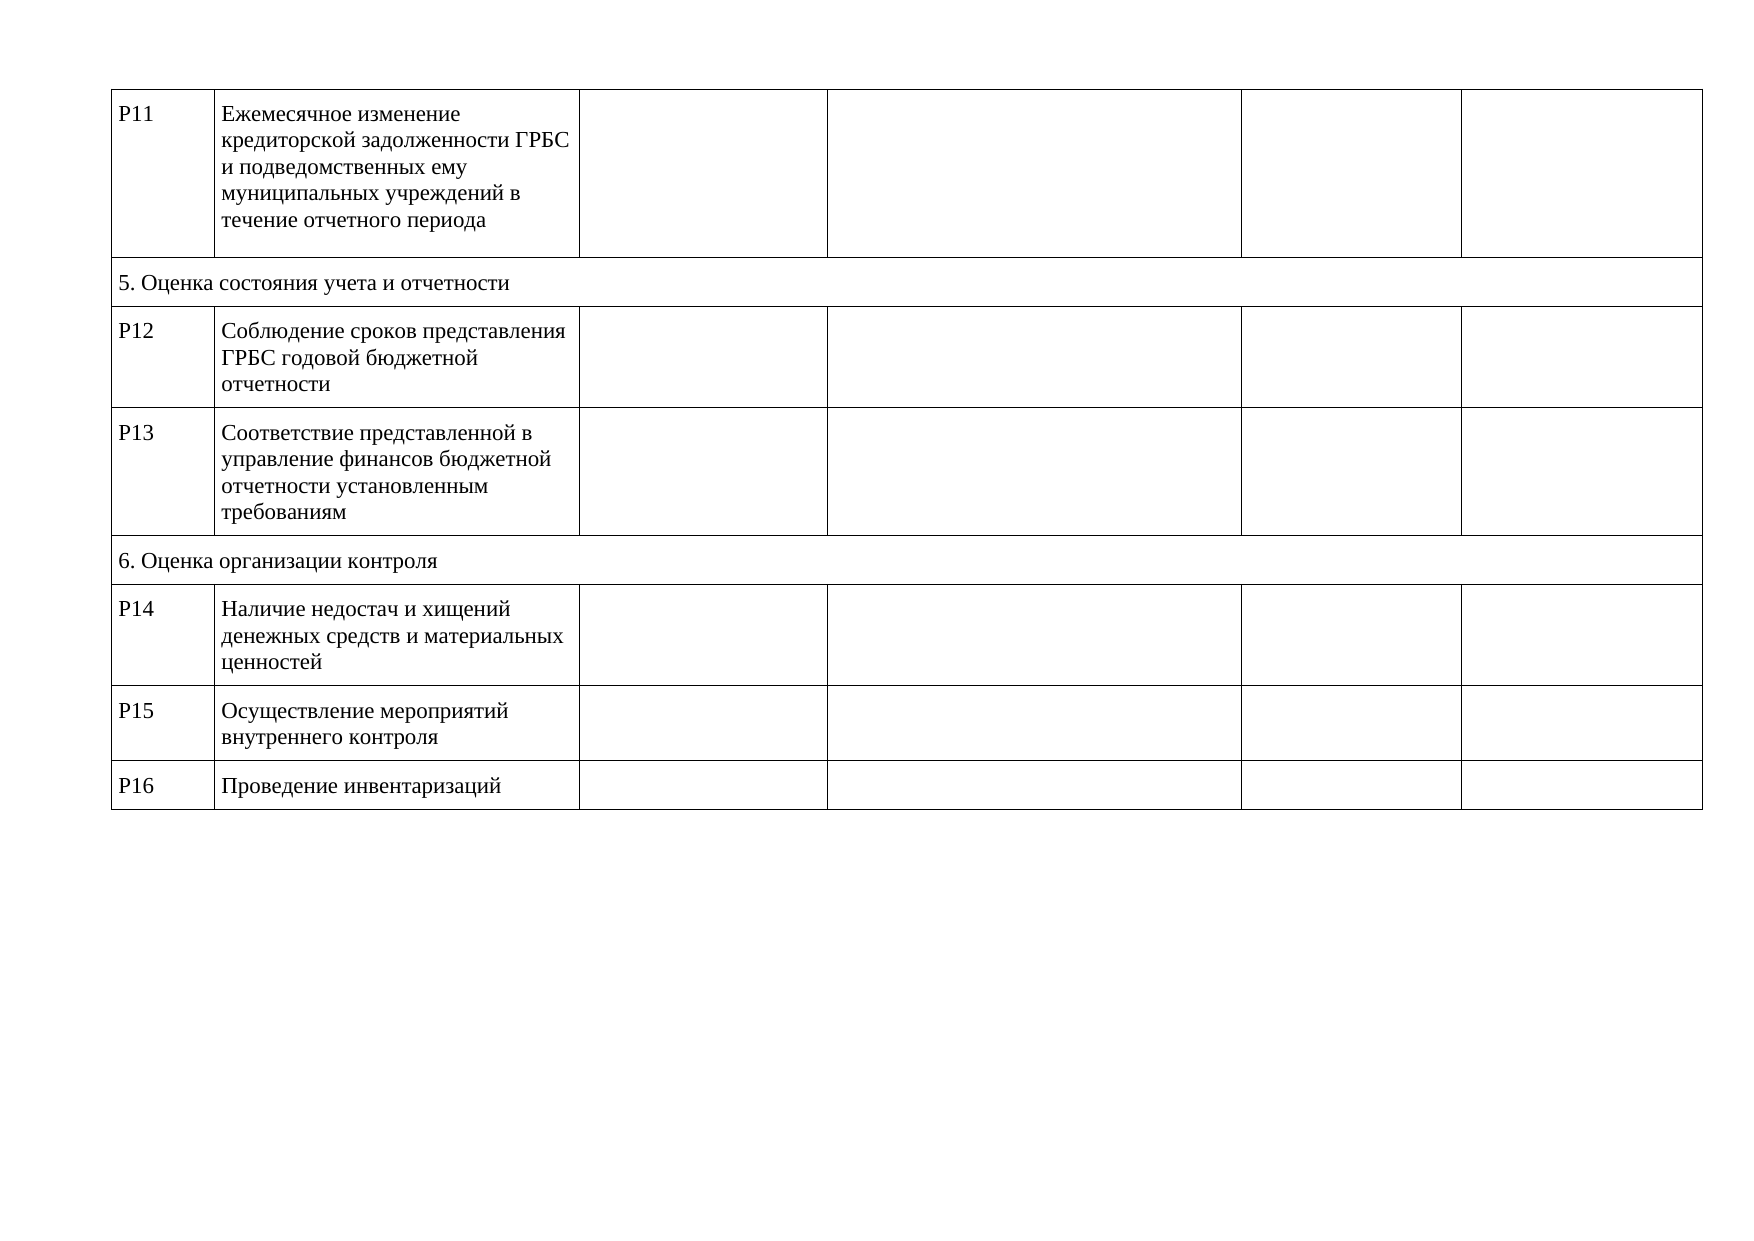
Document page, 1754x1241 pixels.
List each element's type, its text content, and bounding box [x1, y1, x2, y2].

table_cell Р11 [112, 90, 214, 257]
table_cell Р14 [112, 585, 214, 685]
table_cell [1462, 686, 1702, 760]
table_cell [580, 585, 827, 685]
table_cell [828, 307, 1241, 407]
table_cell [1242, 686, 1461, 760]
table_cell Р12 [112, 307, 214, 407]
table_cell [828, 761, 1241, 809]
table_cell Р13 [112, 408, 214, 535]
table_cell [580, 686, 827, 760]
table_cell [1462, 761, 1702, 809]
table_cell Осуществление мероприятий внутреннего контроля [215, 686, 579, 760]
table_cell [1242, 90, 1461, 257]
table_cell [1242, 408, 1461, 535]
table_cell Соответствие представленной в управление финансов бюджетной отчетности установленным требованиям [215, 408, 579, 535]
table_cell Ежемесячное изменение кредиторской задолженности ГРБС и подведомственных ему муниципальных учреждений в течение отчетного периода [215, 90, 579, 257]
table_cell [580, 761, 827, 809]
table_cell [828, 90, 1241, 257]
table_cell [1242, 761, 1461, 809]
table_cell Соблюдение сроков представления ГРБС годовой бюджетной отчетности [215, 307, 579, 407]
table_cell [1242, 585, 1461, 685]
table_cell [580, 408, 827, 535]
table_cell [1242, 307, 1461, 407]
table_cell [580, 90, 827, 257]
table_cell Наличие недостач и хищений денежных средств и материальных ценностей [215, 585, 579, 685]
table_cell Проведение инвентаризаций [215, 761, 579, 809]
table_cell [828, 408, 1241, 535]
table_cell [1462, 307, 1702, 407]
table_cell [828, 686, 1241, 760]
table_cell [1462, 90, 1702, 257]
table_cell 6. Оценка организации контроля [112, 536, 1702, 584]
table_cell [1462, 408, 1702, 535]
table_cell [580, 307, 827, 407]
table_cell [1462, 585, 1702, 685]
table_cell Р16 [112, 761, 214, 809]
table_cell Р15 [112, 686, 214, 760]
table_cell [828, 585, 1241, 685]
table_cell 5. Оценка состояния учета и отчетности [112, 258, 1702, 306]
